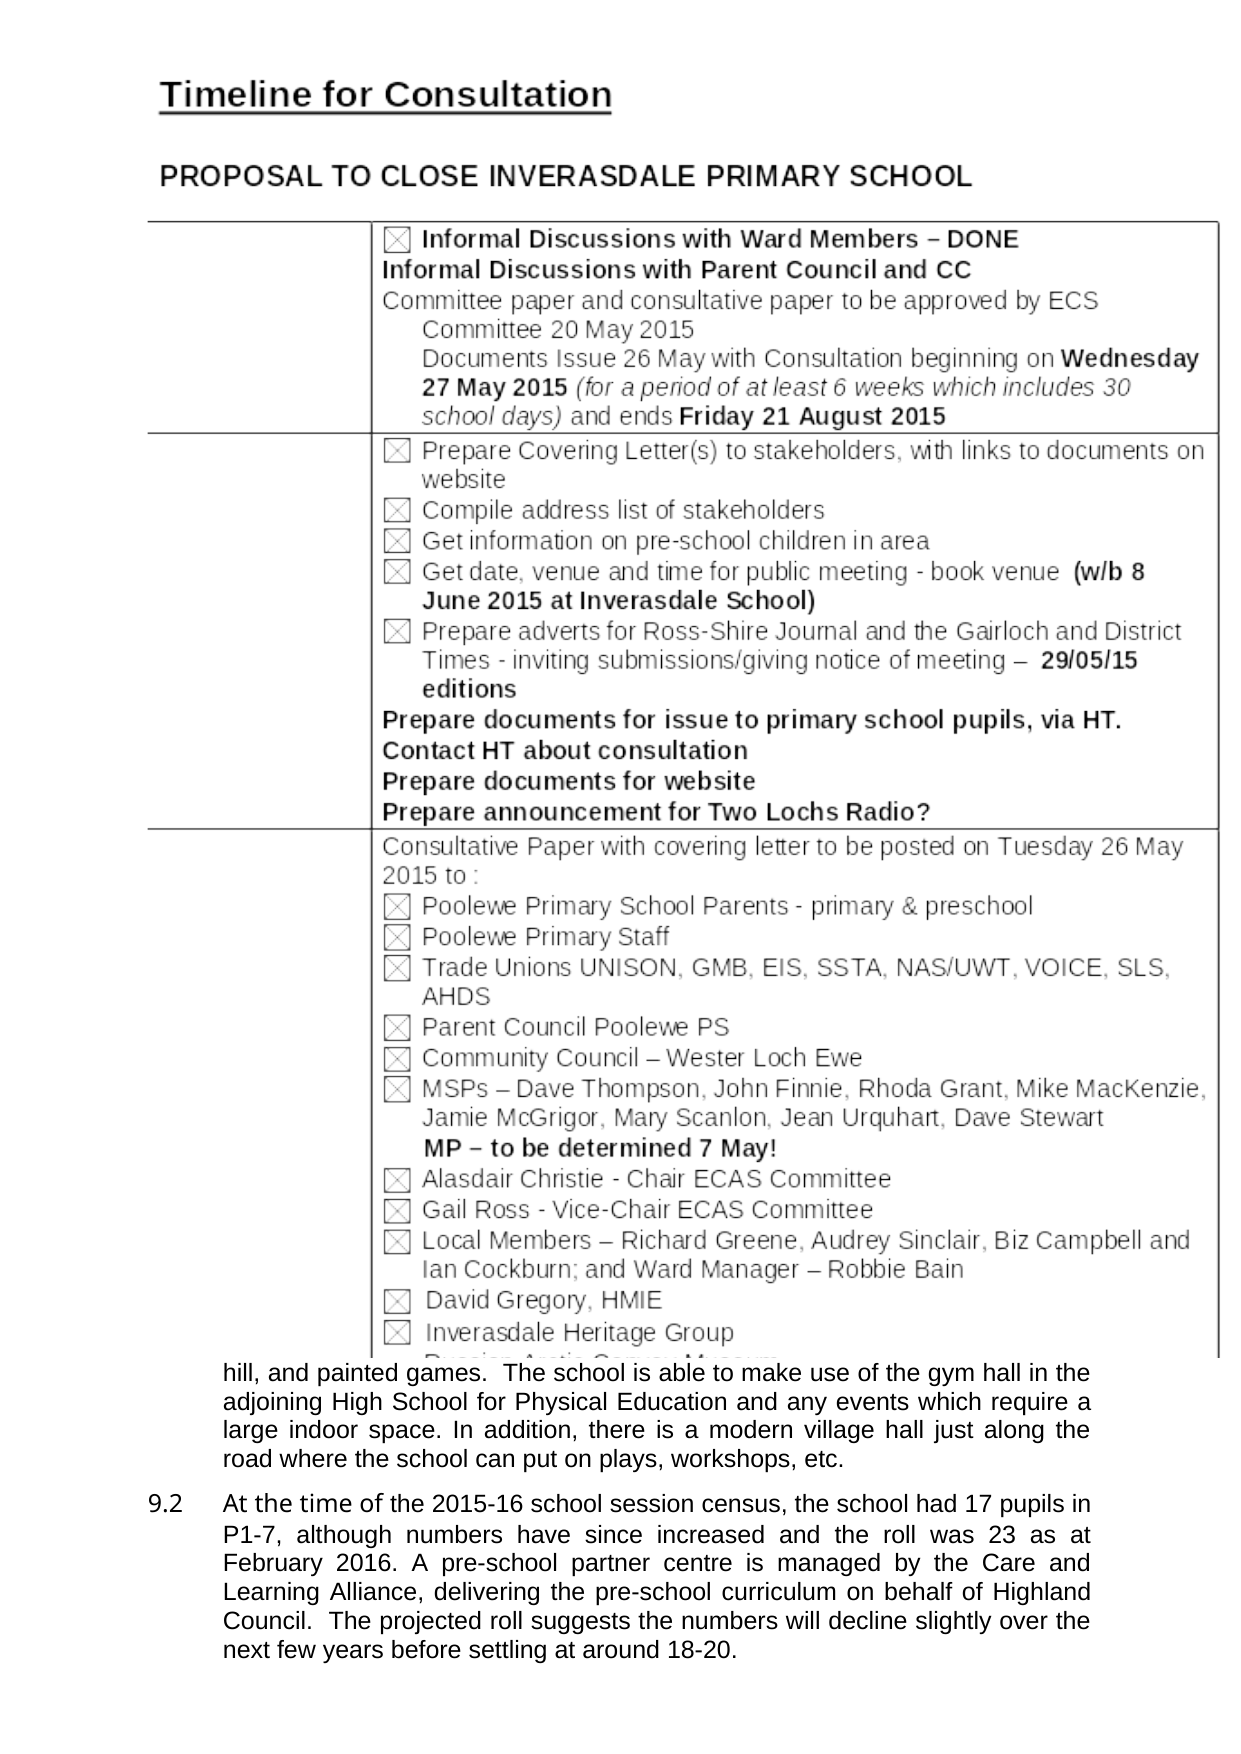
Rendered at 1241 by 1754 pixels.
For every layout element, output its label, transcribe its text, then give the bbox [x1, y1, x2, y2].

text 9.1 Kinlochbervie Primary School is located within the village of the same name in north-west Sutherland. The school has three classrooms, one of which is a dedicated music and art room; a Learning Support room; and a general purpose room. The playground has features such as a garden area, a rocky hill, and painted games. The school is able to make use of the gym hall in the adjoining High School for Physical Education and any events which require a large indoor space. In addition, there is a modern village hall just along the road where the school can put on plays, workshops, etc. [148, 1358, 1092, 1473]
text 9.2 At the time of the 2015-16 school session census, the school had 17 pupils in P1-7, although numbers have since increased and the roll was 23 as at February 2016. A pre-school partner centre is managed by the Care and Learning Alliance, delivering the pre-school curriculum on behalf of Highland Council. The projected roll suggests the numbers will decline slightly over the next few years before settling at around 18-20. [148, 1486, 1092, 1663]
